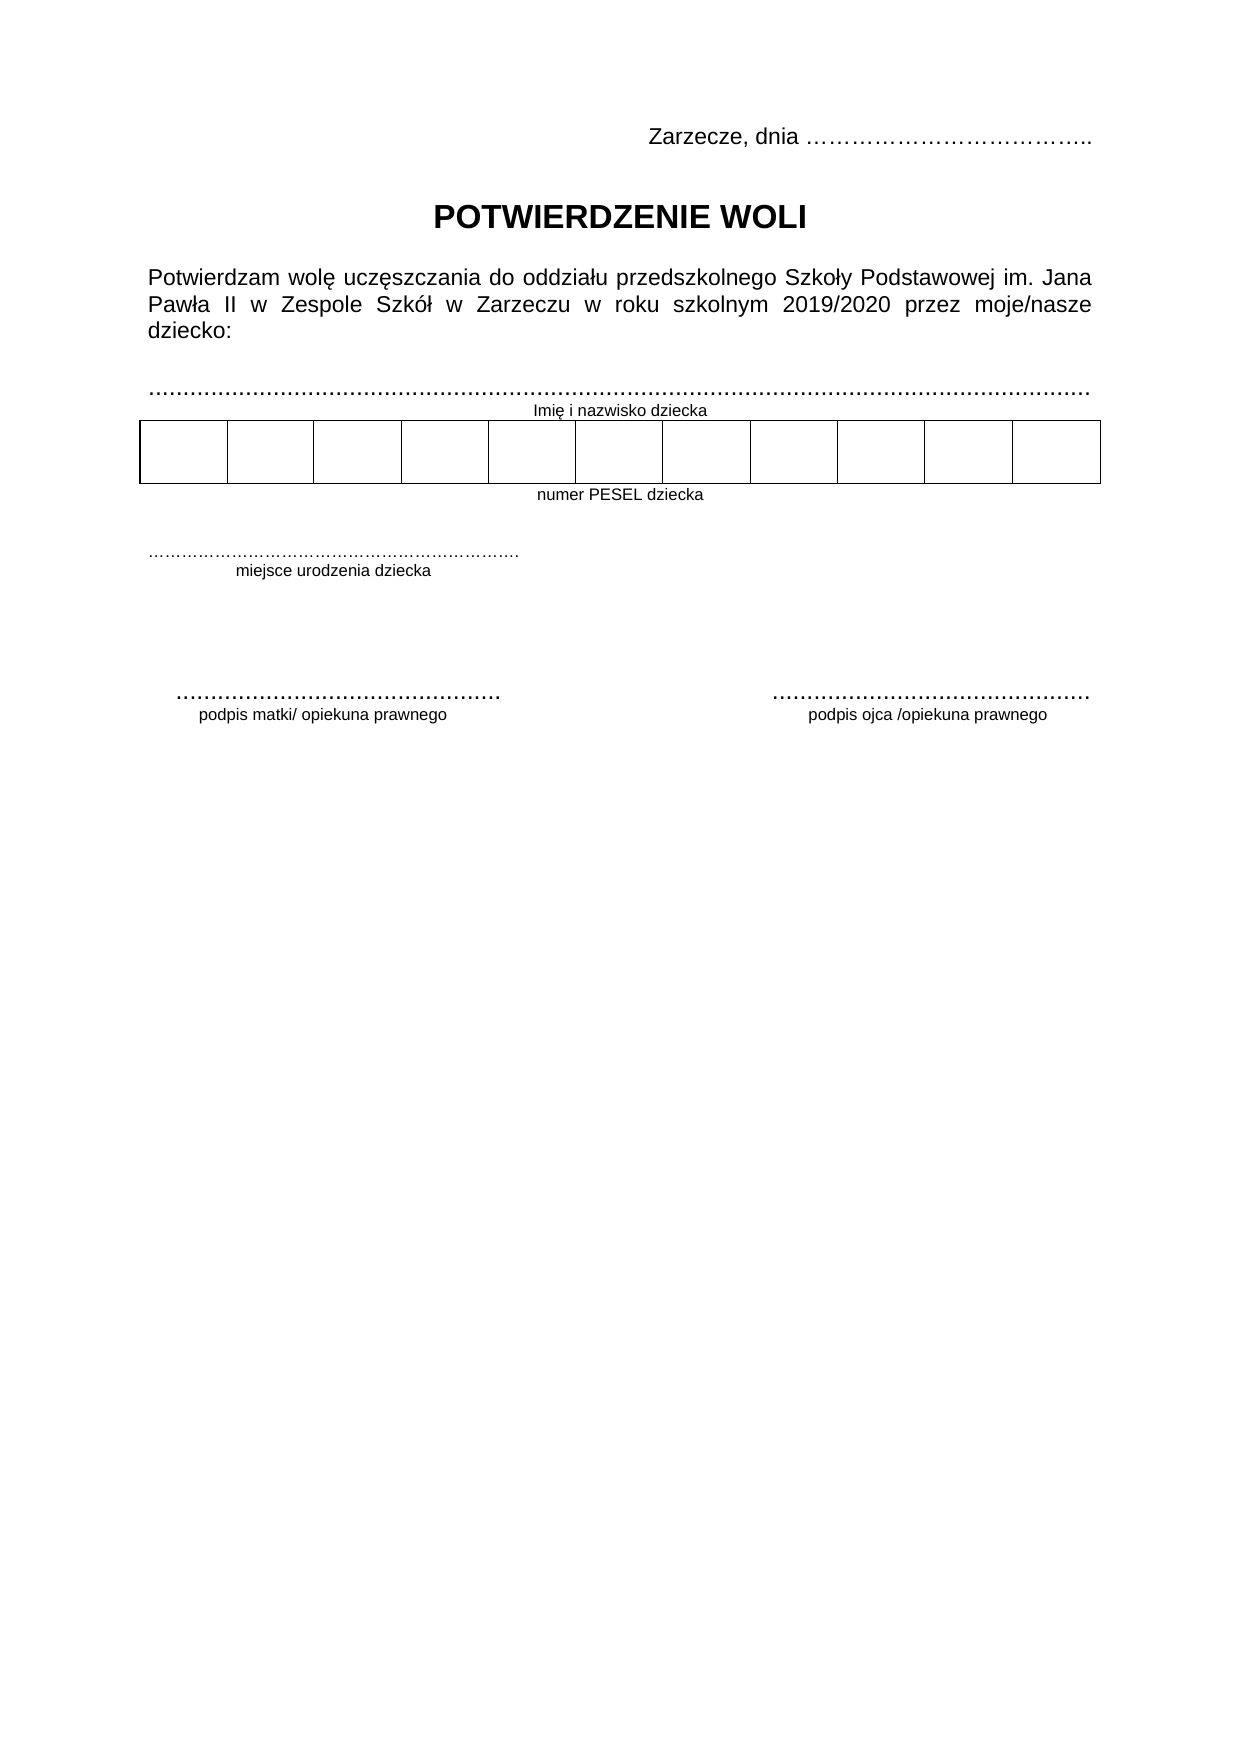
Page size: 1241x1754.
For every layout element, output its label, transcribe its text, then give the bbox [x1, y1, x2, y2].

table_header [925, 421, 1012, 483]
text Zarzecze, dnia ……………………………….. [148, 123, 1092, 149]
text podpis matki/ opiekuna prawnego podpis ojca /opiekuna prawnego [148, 705, 1092, 724]
text ........................................................................................................................................ [148, 372, 1092, 401]
text Imię i nazwisko dziecka [148, 401, 1092, 420]
text POTWIERDZENIE WOLI [148, 197, 1092, 236]
table_header [576, 421, 662, 483]
table_header [663, 421, 750, 483]
table_header [838, 421, 924, 483]
table_header [489, 421, 575, 483]
table_header [402, 421, 488, 483]
text miejsce urodzenia dziecka [148, 561, 1092, 580]
table_header [141, 421, 227, 483]
text ............................................... .............................................. [148, 676, 1092, 705]
text …………………………………………………………. [148, 542, 1092, 561]
table_header [228, 421, 313, 483]
text Potwierdzam wolę uczęszczania do oddziału przedszkolnego Szkoły Podstawowej im. Jana Pawła II w Zespole Szkół w Zarzeczu w roku szkolnym 2019/2020 przez moje/nasze dziecko: [148, 264, 1092, 343]
table_header [751, 421, 837, 483]
table_header [1013, 421, 1100, 483]
text numer PESEL dziecka [148, 484, 1092, 503]
table_header [314, 421, 401, 483]
